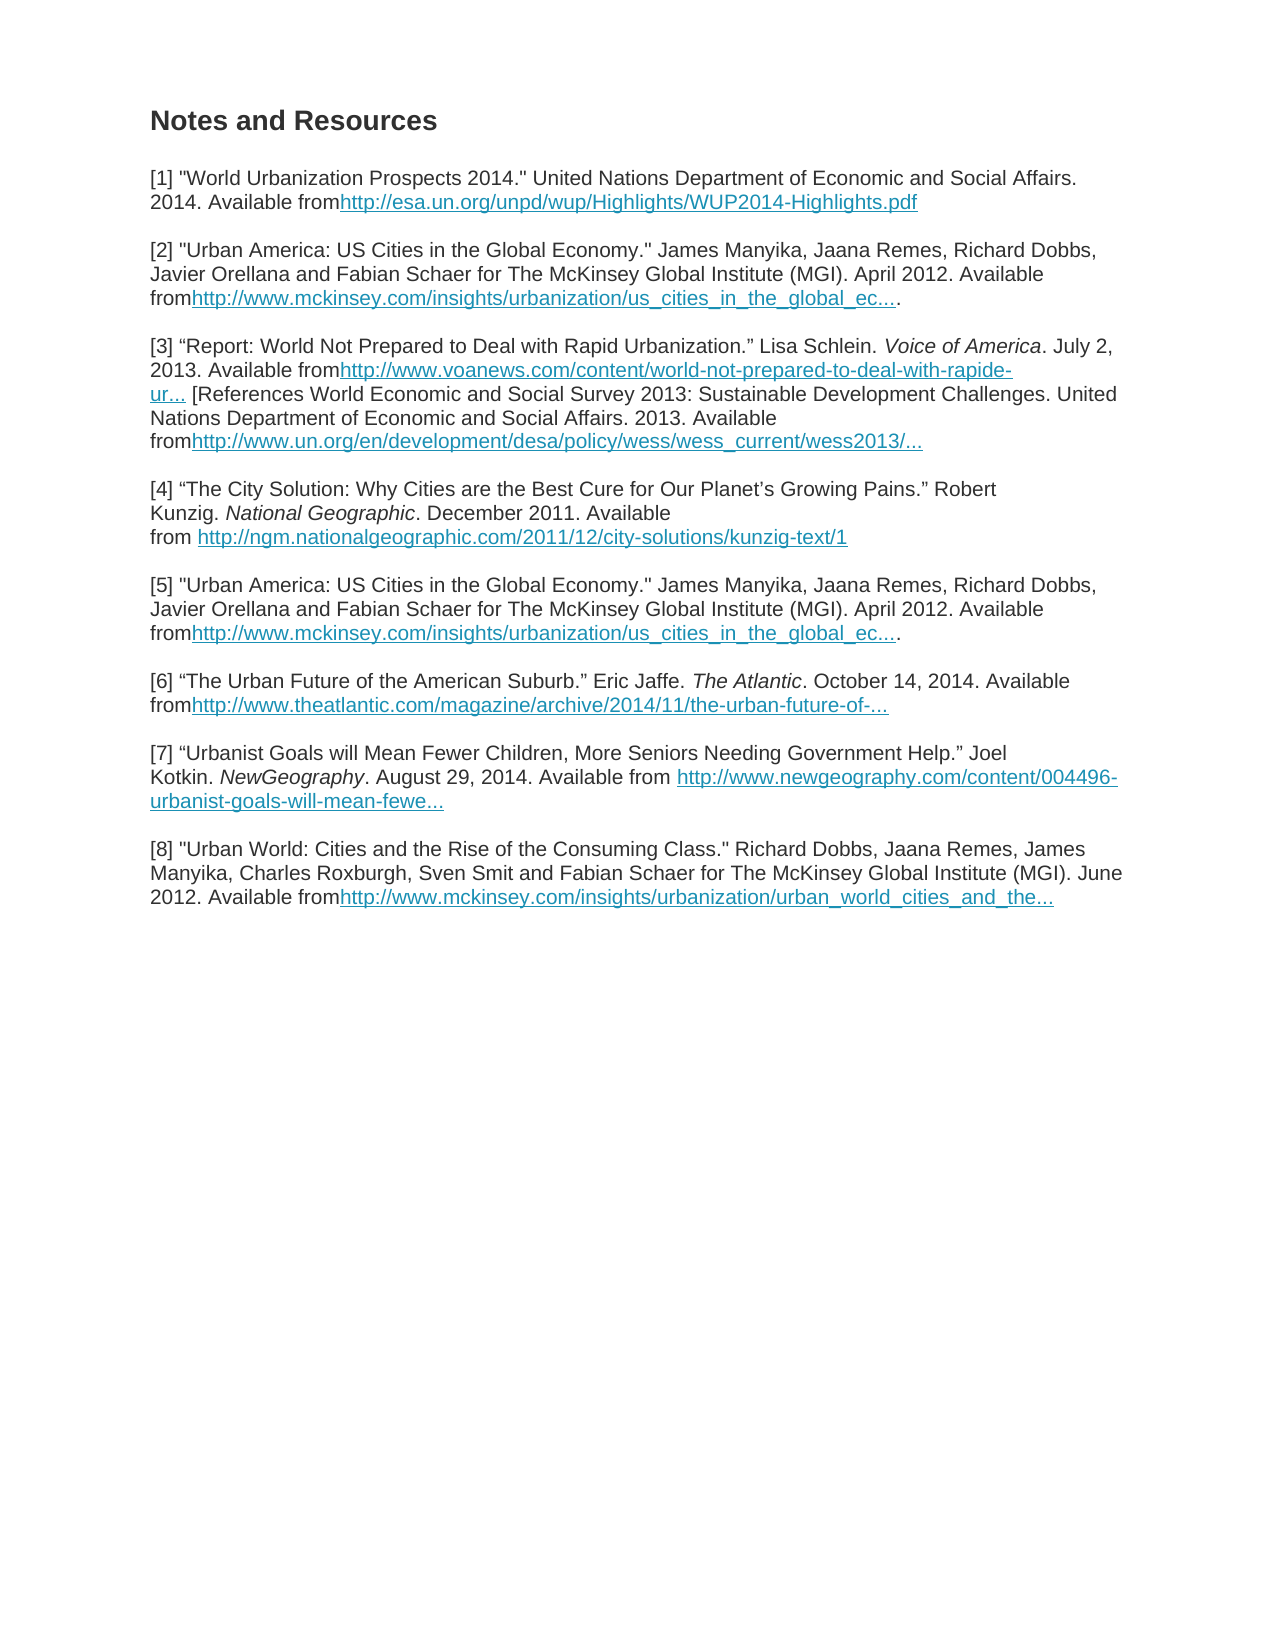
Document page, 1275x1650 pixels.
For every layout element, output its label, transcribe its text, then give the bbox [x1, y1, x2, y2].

text [6] “The Urban Future of the American Suburb.” Eric Jaffe. The Atlantic. October 14, 2014. Available fromhttp://www.theatlantic.com/magazine/archive/2014/11/the-urban-future-of-... [150, 669, 1125, 717]
text Notes and Resources [150, 104, 1125, 137]
text [2] "Urban America: US Cities in the Global Economy." James Manyika, Jaana Remes, Richard Dobbs, Javier Orellana and Fabian Schaer for The McKinsey Global Institute (MGI). April 2012. Available fromhttp://www.mckinsey.com/insights/urbanization/us_cities_in_the_global_ec.... [150, 238, 1125, 309]
text [7] “Urbanist Goals will Mean Fewer Children, More Seniors Needing Government Help.” Joel Kotkin. NewGeography. August 29, 2014. Available from http://www.newgeography.com/content/004496-urbanist-goals-will-mean-fewe... [150, 741, 1125, 813]
text [1] "World Urbanization Prospects 2014." United Nations Department of Economic and Social Affairs. 2014. Available fromhttp://esa.un.org/unpd/wup/Highlights/WUP2014-Highlights.pdf [150, 166, 1125, 214]
text [3] “Report: World Not Prepared to Deal with Rapid Urbanization.” Lisa Schlein. Voice of America. July 2, 2013. Available fromhttp://www.voanews.com/content/world-not-prepared-to-deal-with-rapide-ur... [References World Economic and Social Survey 2013: Sustainable Development Challenges. United Nations Department of Economic and Social Affairs. 2013. Available fromhttp://www.un.org/en/development/desa/policy/wess/wess_current/wess2013/... [150, 333, 1125, 453]
text [4] “The City Solution: Why Cities are the Best Cure for Our Planet’s Growing Pains.” Robert Kunzig. National Geographic. December 2011. Available from http://ngm.nationalgeographic.com/2011/12/city-solutions/kunzig-text/1 [150, 477, 1125, 549]
text [8] "Urban World: Cities and the Rise of the Consuming Class." Richard Dobbs, Jaana Remes, James Manyika, Charles Roxburgh, Sven Smit and Fabian Schaer for The McKinsey Global Institute (MGI). June 2012. Available fromhttp://www.mckinsey.com/insights/urbanization/urban_world_cities_and_the... [150, 837, 1125, 908]
text [5] "Urban America: US Cities in the Global Economy." James Manyika, Jaana Remes, Richard Dobbs, Javier Orellana and Fabian Schaer for The McKinsey Global Institute (MGI). April 2012. Available fromhttp://www.mckinsey.com/insights/urbanization/us_cities_in_the_global_ec.... [150, 573, 1125, 645]
